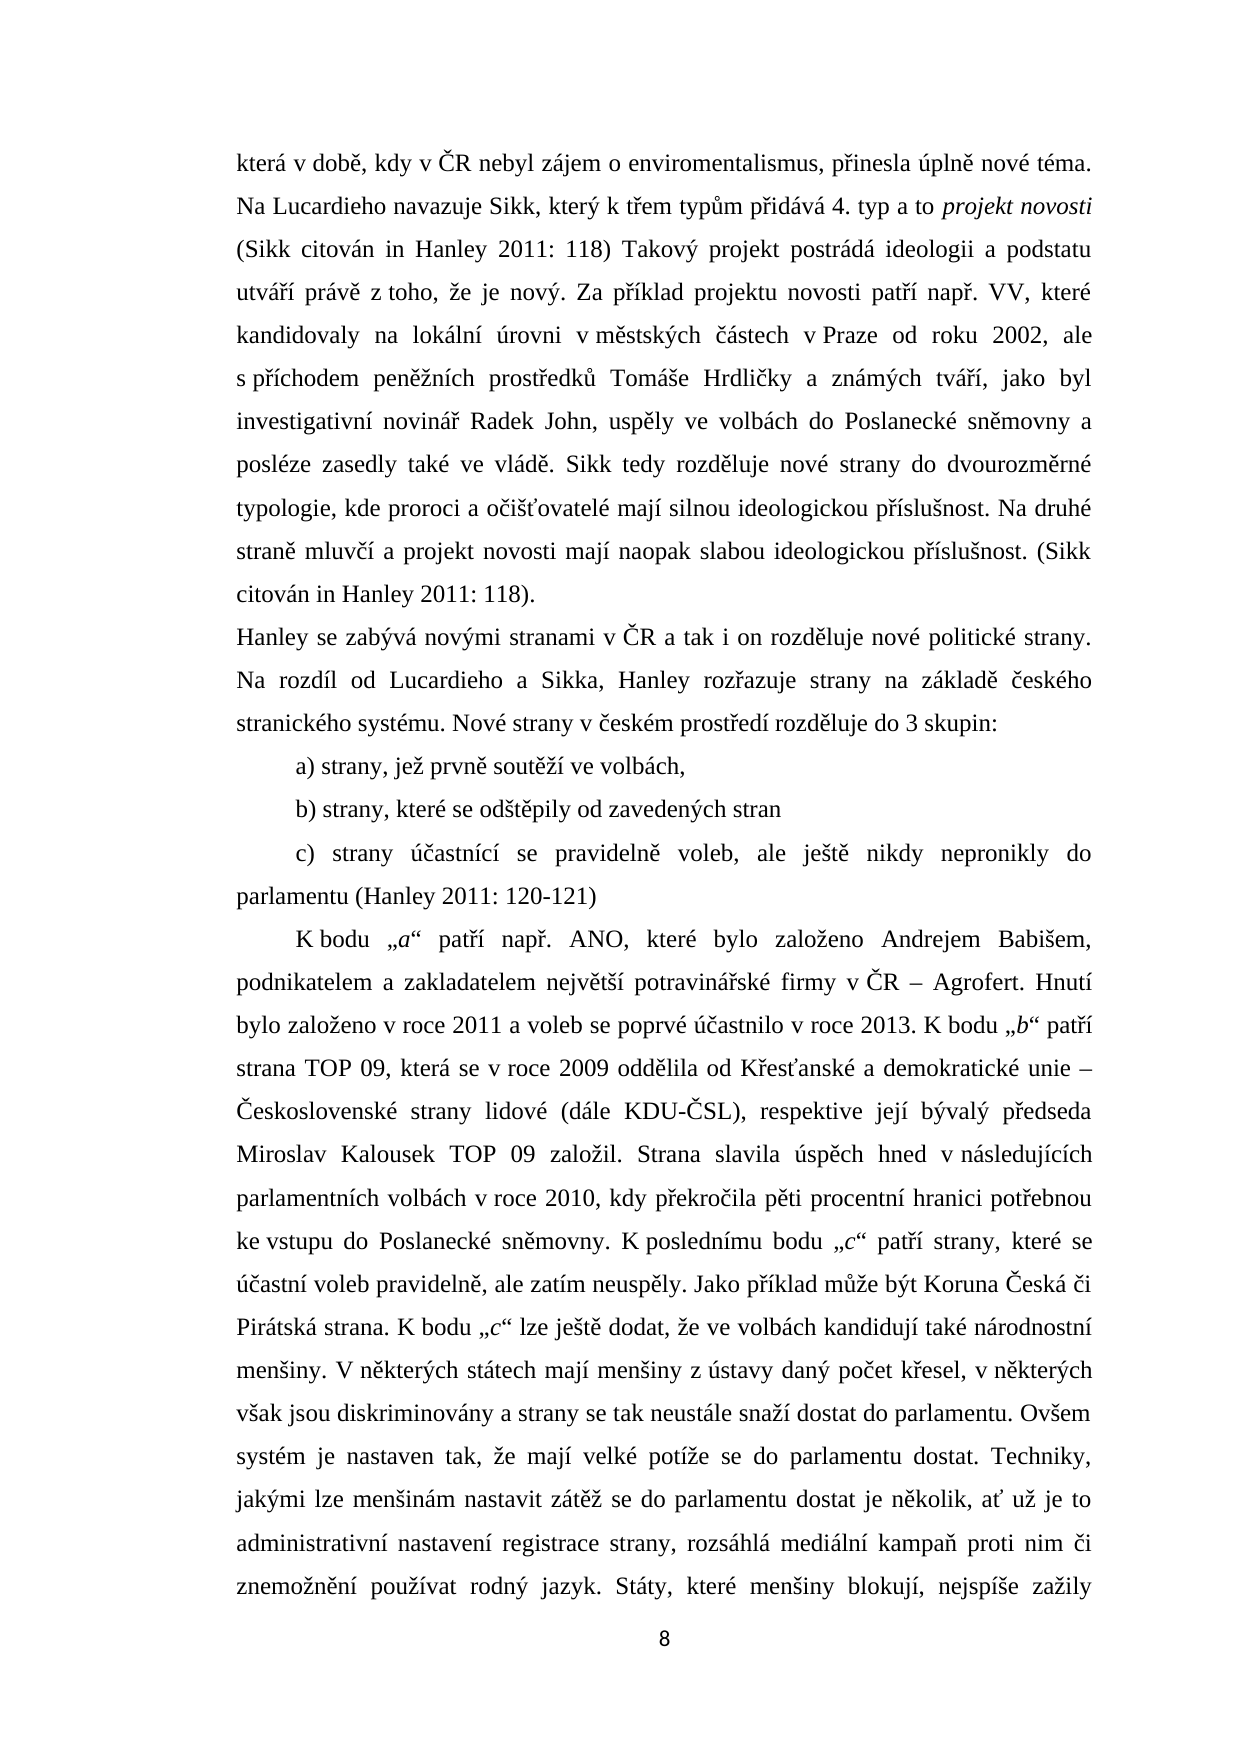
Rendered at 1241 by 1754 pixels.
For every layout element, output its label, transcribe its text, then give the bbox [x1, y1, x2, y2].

text b) strany, které se odštěpily od zavedených stran [236, 794, 1092, 823]
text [236, 924, 1092, 1599]
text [236, 148, 1092, 608]
text a) strany, jež prvně soutěží ve volbách, [236, 751, 1092, 780]
text Hanley se zabývá novými stranami v ČR a tak i on rozděluje nové politické strany. Na rozdíl od Lucardieho a Sikka, Hanley rozřazuje strany na základě českého stranického systému. Nové strany v českém prostředí rozděluje do 3 skupin: [236, 622, 1092, 737]
text c) strany účastnící se pravidelně voleb, ale ještě nikdy nepronikly do parlamentu (Hanley 2011: 120-121) [236, 838, 1092, 909]
